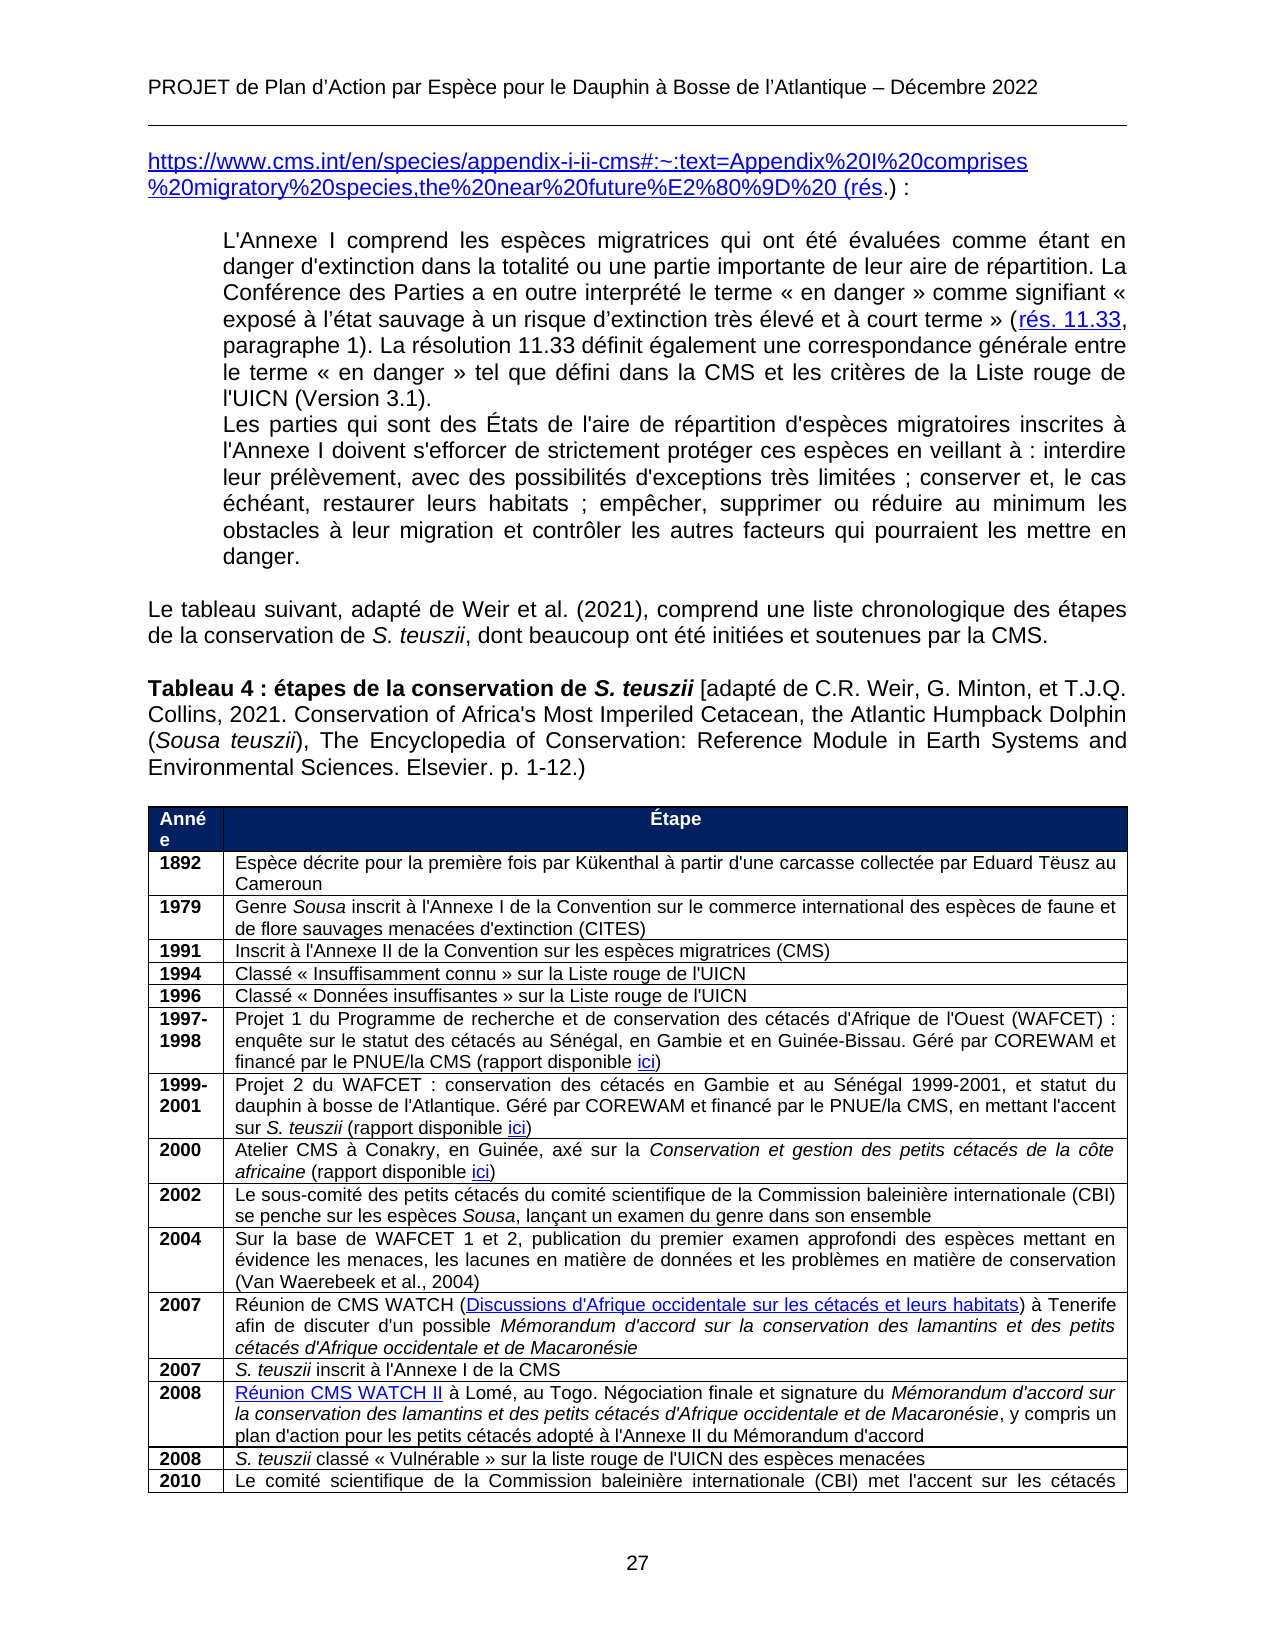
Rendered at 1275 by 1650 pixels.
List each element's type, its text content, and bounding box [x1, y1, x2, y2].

table_cell 1999-2001 [149, 1074, 223, 1138]
table_cell 1997-1998 [149, 1008, 223, 1072]
table_cell 2004 [149, 1228, 223, 1292]
text Tableau 4 : étapes de la conservation de S. teuszii [adapté de C.R. Weir, G. Minton, et T.J.Q. Collins, 2021. Conservation of Africa's Most Imperiled Cetacean, the Atlantic Humpback Dolphin (Sousa teuszii), The Encyclopedia of Conservation: Reference Module in Earth Systems and Environmental Sciences. Elsevier. p. 1-12.) [148, 675, 1127, 780]
table_cell Projet 1 du Programme de recherche et de conservation des cétacés d'Afrique de l'Ouest (WAFCET) : enquête sur le statut des cétacés au Sénégal, en Gambie et en Guinée-Bissau. Géré par COREWAM et financé par le PNUE/la CMS (rapport disponible ici) [224, 1008, 1127, 1072]
table_cell Espèce décrite pour la première fois par Kükenthal à partir d'une carcasse collectée par Eduard Tëusz au Cameroun [224, 852, 1127, 895]
table_cell Classé « Insuffisamment connu » sur la Liste rouge de l'UICN [224, 963, 1127, 984]
table_cell 2008 [149, 1382, 223, 1446]
table_cell 1991 [149, 940, 223, 962]
table_cell 2002 [149, 1184, 223, 1227]
table_cell S. teuszii classé « Vulnérable » sur la liste rouge de l'UICN des espèces menacées [224, 1448, 1127, 1469]
table_header Étape [224, 808, 1127, 851]
table_cell Projet 2 du WAFCET : conservation des cétacés en Gambie et au Sénégal 1999-2001, et statut du dauphin à bosse de l'Atlantique. Géré par COREWAM et financé par le PNUE/la CMS, en mettant l'accent sur S. teuszii (rapport disponible ici) [224, 1074, 1127, 1138]
table_cell 2010 [149, 1470, 223, 1492]
table_cell Réunion CMS WATCH II à Lomé, au Togo. Négociation finale et signature du Mémorandum d'accord sur la conservation des lamantins et des petits cétacés d'Afrique occidentale et de Macaronésie, y compris un plan d'action pour les petits cétacés adopté à l'Annexe II du Mémorandum d'accord [224, 1382, 1127, 1446]
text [148, 148, 1127, 200]
table_cell Atelier CMS à Conakry, en Guinée, axé sur la Conservation et gestion des petits cétacés de la côte africaine (rapport disponible ici) [224, 1139, 1127, 1182]
table_cell Inscrit à l'Annexe II de la Convention sur les espèces migratrices (CMS) [224, 940, 1127, 962]
table_cell 1979 [149, 896, 223, 939]
table_cell 1892 [149, 852, 223, 895]
table_cell Réunion de CMS WATCH (Discussions d'Afrique occidentale sur les cétacés et leurs habitats) à Tenerife afin de discuter d'un possible Mémorandum d'accord sur la conservation des lamantins et des petits cétacés d'Afrique occidentale et de Macaronésie [224, 1293, 1127, 1358]
table_cell 2000 [149, 1139, 223, 1182]
table_cell Classé « Données insuffisantes » sur la Liste rouge de l'UICN [224, 985, 1127, 1007]
table_cell Genre Sousa inscrit à l'Annexe I de la Convention sur le commerce international des espèces de faune et de flore sauvages menacées d'extinction (CITES) [224, 896, 1127, 939]
table_cell 2008 [149, 1448, 223, 1469]
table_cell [224, 1470, 1127, 1492]
text Le tableau suivant, adapté de Weir et al. (2021), comprend une liste chronologique des étapes de la conservation de S. teuszii, dont beaucoup ont été initiées et soutenues par la CMS. [148, 596, 1127, 648]
table_cell 2007 [149, 1293, 223, 1358]
table_cell 1996 [149, 985, 223, 1007]
table_cell 2007 [149, 1359, 223, 1381]
table_header Année [149, 808, 223, 851]
table_cell Sur la base de WAFCET 1 et 2, publication du premier examen approfondi des espèces mettant en évidence les menaces, les lacunes en matière de données et les problèmes en matière de conservation (Van Waerebeek et al., 2004) [224, 1228, 1127, 1292]
text L'Annexe I comprend les espèces migratrices qui ont été évaluées comme étant en danger d'extinction dans la totalité ou une partie importante de leur aire de répartition. La Conférence des Parties a en outre interprété le terme « en danger » comme signifiant « exposé à l’état sauvage à un risque d’extinction très élevé et à court terme » (rés. 11.33, paragraphe 1). La résolution 11.33 définit également une correspondance générale entre le terme « en danger » tel que défini dans la CMS et les critères de la Liste rouge de l'UICN (Version 3.1). [223, 227, 1127, 411]
table_cell 1994 [149, 963, 223, 984]
text Les parties qui sont des États de l'aire de répartition d'espèces migratoires inscrites à l'Annexe I doivent s'efforcer de strictement protéger ces espèces en veillant à : interdire leur prélèvement, avec des possibilités d'exceptions très limitées ; conserver et, le cas échéant, restaurer leurs habitats ; empêcher, supprimer ou réduire au minimum les obstacles à leur migration et contrôler les autres facteurs qui pourraient les mettre en danger. [223, 411, 1127, 569]
table_cell S. teuszii inscrit à l'Annexe I de la CMS [224, 1359, 1127, 1381]
table_cell Le sous-comité des petits cétacés du comité scientifique de la Commission baleinière internationale (CBI) se penche sur les espèces Sousa, lançant un examen du genre dans son ensemble [224, 1184, 1127, 1227]
